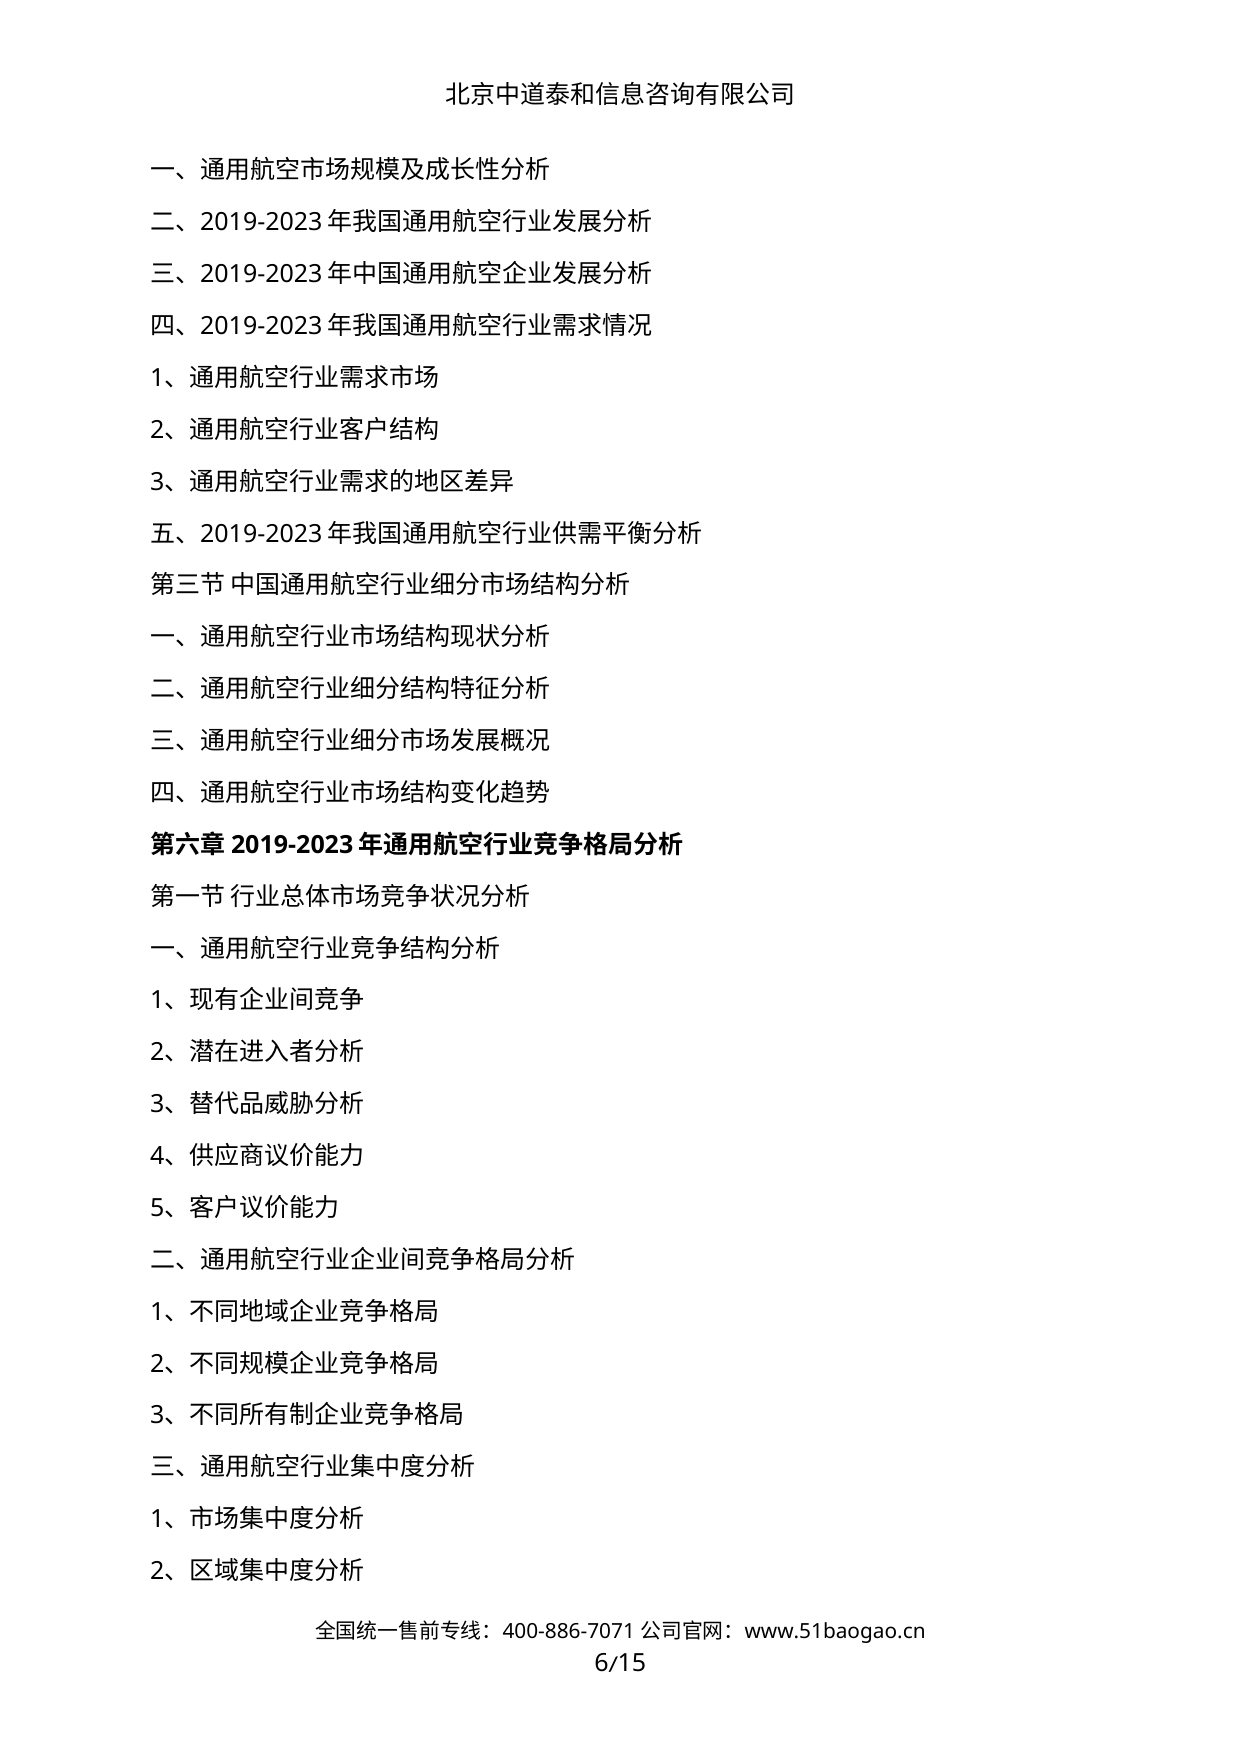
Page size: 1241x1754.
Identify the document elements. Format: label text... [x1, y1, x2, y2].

text 4、供应商议价能力 [150, 1136, 1090, 1172]
text 三、2019-2023年中国通用航空企业发展分析 [150, 254, 1090, 290]
text 2、通用航空行业客户结构 [150, 409, 1090, 446]
text 2、区域集中度分析 [150, 1551, 1090, 1587]
text 五、2019-2023年我国通用航空行业供需平衡分析 [150, 513, 1090, 549]
text 一、通用航空行业市场结构现状分析 [150, 617, 1090, 653]
text 2、不同规模企业竞争格局 [150, 1343, 1090, 1379]
text 第三节 中国通用航空行业细分市场结构分析 [150, 565, 1090, 601]
text 二、2019-2023年我国通用航空行业发展分析 [150, 202, 1090, 238]
text 3、通用航空行业需求的地区差异 [150, 461, 1090, 497]
text 二、通用航空行业细分结构特征分析 [150, 669, 1090, 705]
text 二、通用航空行业企业间竞争格局分析 [150, 1239, 1090, 1276]
text 第一节 行业总体市场竞争状况分析 [150, 876, 1090, 912]
text 5、客户议价能力 [150, 1187, 1090, 1224]
text 1、现有企业间竞争 [150, 980, 1090, 1016]
text 1、不同地域企业竞争格局 [150, 1291, 1090, 1327]
text 2、潜在进入者分析 [150, 1032, 1090, 1068]
text 3、替代品威胁分析 [150, 1084, 1090, 1120]
text 一、通用航空行业竞争结构分析 [150, 928, 1090, 964]
text 1、通用航空行业需求市场 [150, 357, 1090, 394]
text 第六章 2019-2023年通用航空行业竞争格局分析 [150, 824, 1090, 861]
text 3、不同所有制企业竞争格局 [150, 1395, 1090, 1431]
text 一、通用航空市场规模及成长性分析 [150, 150, 1090, 186]
text 四、通用航空行业市场结构变化趋势 [150, 772, 1090, 809]
text 四、2019-2023年我国通用航空行业需求情况 [150, 306, 1090, 342]
text 1、市场集中度分析 [150, 1499, 1090, 1535]
text 三、通用航空行业集中度分析 [150, 1447, 1090, 1483]
text 三、通用航空行业细分市场发展概况 [150, 721, 1090, 757]
